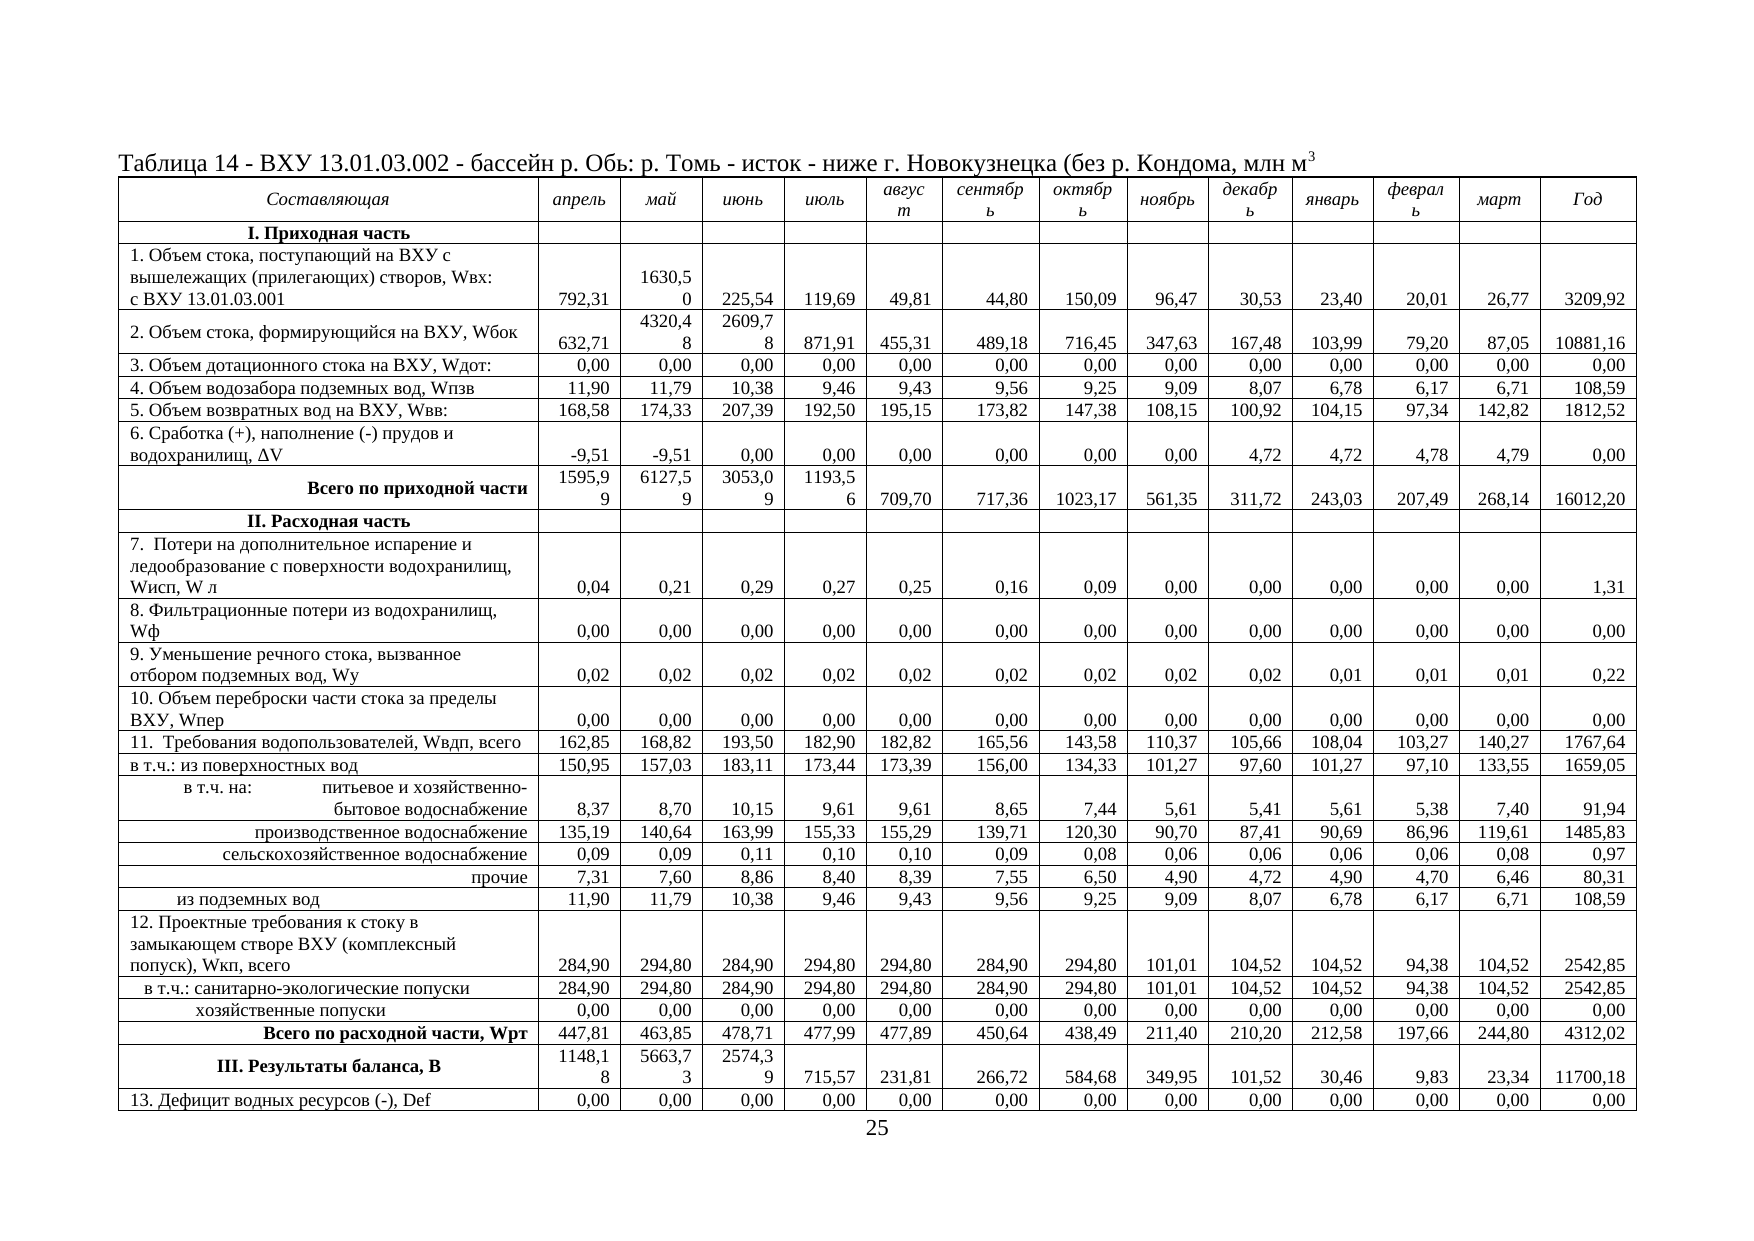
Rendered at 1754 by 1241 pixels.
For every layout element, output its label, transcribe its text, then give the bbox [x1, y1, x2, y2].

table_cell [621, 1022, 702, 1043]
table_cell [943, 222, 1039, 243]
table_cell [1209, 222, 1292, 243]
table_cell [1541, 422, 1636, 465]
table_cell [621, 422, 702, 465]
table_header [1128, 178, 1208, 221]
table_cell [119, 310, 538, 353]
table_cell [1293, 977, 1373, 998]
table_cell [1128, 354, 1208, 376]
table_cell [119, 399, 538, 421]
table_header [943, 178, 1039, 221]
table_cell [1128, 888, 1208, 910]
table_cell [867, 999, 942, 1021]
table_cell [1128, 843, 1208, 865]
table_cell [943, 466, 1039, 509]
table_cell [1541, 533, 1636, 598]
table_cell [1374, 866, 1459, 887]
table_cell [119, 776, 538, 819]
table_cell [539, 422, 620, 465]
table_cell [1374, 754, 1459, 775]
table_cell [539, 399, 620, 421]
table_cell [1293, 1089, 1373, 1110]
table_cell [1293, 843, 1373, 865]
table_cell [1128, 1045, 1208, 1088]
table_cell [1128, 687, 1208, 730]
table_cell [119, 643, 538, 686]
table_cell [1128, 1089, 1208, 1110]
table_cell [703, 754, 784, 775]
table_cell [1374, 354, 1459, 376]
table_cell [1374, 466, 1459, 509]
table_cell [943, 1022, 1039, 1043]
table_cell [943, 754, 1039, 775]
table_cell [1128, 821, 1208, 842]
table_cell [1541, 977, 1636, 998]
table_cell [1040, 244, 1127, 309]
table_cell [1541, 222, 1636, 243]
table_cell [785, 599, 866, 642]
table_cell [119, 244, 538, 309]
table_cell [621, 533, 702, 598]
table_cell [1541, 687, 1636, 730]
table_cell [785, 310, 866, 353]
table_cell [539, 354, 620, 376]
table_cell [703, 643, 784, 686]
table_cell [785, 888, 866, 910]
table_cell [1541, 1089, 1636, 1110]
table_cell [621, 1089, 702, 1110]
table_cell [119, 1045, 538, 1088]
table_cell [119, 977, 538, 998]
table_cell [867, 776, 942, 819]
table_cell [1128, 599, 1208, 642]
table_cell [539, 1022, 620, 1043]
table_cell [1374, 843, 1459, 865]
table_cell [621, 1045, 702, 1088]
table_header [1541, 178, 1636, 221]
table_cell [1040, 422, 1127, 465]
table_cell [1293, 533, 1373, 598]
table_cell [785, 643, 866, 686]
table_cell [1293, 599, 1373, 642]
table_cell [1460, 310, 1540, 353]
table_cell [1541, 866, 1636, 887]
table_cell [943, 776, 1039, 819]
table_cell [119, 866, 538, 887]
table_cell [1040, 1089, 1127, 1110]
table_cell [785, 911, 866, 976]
text Таблица 14 - ВХУ 13.01.03.002 - бассейн р. Обь: р. Томь - исток - ниже г. Новокузнецка (без р. Кондома, млн м3 [118, 148, 1636, 176]
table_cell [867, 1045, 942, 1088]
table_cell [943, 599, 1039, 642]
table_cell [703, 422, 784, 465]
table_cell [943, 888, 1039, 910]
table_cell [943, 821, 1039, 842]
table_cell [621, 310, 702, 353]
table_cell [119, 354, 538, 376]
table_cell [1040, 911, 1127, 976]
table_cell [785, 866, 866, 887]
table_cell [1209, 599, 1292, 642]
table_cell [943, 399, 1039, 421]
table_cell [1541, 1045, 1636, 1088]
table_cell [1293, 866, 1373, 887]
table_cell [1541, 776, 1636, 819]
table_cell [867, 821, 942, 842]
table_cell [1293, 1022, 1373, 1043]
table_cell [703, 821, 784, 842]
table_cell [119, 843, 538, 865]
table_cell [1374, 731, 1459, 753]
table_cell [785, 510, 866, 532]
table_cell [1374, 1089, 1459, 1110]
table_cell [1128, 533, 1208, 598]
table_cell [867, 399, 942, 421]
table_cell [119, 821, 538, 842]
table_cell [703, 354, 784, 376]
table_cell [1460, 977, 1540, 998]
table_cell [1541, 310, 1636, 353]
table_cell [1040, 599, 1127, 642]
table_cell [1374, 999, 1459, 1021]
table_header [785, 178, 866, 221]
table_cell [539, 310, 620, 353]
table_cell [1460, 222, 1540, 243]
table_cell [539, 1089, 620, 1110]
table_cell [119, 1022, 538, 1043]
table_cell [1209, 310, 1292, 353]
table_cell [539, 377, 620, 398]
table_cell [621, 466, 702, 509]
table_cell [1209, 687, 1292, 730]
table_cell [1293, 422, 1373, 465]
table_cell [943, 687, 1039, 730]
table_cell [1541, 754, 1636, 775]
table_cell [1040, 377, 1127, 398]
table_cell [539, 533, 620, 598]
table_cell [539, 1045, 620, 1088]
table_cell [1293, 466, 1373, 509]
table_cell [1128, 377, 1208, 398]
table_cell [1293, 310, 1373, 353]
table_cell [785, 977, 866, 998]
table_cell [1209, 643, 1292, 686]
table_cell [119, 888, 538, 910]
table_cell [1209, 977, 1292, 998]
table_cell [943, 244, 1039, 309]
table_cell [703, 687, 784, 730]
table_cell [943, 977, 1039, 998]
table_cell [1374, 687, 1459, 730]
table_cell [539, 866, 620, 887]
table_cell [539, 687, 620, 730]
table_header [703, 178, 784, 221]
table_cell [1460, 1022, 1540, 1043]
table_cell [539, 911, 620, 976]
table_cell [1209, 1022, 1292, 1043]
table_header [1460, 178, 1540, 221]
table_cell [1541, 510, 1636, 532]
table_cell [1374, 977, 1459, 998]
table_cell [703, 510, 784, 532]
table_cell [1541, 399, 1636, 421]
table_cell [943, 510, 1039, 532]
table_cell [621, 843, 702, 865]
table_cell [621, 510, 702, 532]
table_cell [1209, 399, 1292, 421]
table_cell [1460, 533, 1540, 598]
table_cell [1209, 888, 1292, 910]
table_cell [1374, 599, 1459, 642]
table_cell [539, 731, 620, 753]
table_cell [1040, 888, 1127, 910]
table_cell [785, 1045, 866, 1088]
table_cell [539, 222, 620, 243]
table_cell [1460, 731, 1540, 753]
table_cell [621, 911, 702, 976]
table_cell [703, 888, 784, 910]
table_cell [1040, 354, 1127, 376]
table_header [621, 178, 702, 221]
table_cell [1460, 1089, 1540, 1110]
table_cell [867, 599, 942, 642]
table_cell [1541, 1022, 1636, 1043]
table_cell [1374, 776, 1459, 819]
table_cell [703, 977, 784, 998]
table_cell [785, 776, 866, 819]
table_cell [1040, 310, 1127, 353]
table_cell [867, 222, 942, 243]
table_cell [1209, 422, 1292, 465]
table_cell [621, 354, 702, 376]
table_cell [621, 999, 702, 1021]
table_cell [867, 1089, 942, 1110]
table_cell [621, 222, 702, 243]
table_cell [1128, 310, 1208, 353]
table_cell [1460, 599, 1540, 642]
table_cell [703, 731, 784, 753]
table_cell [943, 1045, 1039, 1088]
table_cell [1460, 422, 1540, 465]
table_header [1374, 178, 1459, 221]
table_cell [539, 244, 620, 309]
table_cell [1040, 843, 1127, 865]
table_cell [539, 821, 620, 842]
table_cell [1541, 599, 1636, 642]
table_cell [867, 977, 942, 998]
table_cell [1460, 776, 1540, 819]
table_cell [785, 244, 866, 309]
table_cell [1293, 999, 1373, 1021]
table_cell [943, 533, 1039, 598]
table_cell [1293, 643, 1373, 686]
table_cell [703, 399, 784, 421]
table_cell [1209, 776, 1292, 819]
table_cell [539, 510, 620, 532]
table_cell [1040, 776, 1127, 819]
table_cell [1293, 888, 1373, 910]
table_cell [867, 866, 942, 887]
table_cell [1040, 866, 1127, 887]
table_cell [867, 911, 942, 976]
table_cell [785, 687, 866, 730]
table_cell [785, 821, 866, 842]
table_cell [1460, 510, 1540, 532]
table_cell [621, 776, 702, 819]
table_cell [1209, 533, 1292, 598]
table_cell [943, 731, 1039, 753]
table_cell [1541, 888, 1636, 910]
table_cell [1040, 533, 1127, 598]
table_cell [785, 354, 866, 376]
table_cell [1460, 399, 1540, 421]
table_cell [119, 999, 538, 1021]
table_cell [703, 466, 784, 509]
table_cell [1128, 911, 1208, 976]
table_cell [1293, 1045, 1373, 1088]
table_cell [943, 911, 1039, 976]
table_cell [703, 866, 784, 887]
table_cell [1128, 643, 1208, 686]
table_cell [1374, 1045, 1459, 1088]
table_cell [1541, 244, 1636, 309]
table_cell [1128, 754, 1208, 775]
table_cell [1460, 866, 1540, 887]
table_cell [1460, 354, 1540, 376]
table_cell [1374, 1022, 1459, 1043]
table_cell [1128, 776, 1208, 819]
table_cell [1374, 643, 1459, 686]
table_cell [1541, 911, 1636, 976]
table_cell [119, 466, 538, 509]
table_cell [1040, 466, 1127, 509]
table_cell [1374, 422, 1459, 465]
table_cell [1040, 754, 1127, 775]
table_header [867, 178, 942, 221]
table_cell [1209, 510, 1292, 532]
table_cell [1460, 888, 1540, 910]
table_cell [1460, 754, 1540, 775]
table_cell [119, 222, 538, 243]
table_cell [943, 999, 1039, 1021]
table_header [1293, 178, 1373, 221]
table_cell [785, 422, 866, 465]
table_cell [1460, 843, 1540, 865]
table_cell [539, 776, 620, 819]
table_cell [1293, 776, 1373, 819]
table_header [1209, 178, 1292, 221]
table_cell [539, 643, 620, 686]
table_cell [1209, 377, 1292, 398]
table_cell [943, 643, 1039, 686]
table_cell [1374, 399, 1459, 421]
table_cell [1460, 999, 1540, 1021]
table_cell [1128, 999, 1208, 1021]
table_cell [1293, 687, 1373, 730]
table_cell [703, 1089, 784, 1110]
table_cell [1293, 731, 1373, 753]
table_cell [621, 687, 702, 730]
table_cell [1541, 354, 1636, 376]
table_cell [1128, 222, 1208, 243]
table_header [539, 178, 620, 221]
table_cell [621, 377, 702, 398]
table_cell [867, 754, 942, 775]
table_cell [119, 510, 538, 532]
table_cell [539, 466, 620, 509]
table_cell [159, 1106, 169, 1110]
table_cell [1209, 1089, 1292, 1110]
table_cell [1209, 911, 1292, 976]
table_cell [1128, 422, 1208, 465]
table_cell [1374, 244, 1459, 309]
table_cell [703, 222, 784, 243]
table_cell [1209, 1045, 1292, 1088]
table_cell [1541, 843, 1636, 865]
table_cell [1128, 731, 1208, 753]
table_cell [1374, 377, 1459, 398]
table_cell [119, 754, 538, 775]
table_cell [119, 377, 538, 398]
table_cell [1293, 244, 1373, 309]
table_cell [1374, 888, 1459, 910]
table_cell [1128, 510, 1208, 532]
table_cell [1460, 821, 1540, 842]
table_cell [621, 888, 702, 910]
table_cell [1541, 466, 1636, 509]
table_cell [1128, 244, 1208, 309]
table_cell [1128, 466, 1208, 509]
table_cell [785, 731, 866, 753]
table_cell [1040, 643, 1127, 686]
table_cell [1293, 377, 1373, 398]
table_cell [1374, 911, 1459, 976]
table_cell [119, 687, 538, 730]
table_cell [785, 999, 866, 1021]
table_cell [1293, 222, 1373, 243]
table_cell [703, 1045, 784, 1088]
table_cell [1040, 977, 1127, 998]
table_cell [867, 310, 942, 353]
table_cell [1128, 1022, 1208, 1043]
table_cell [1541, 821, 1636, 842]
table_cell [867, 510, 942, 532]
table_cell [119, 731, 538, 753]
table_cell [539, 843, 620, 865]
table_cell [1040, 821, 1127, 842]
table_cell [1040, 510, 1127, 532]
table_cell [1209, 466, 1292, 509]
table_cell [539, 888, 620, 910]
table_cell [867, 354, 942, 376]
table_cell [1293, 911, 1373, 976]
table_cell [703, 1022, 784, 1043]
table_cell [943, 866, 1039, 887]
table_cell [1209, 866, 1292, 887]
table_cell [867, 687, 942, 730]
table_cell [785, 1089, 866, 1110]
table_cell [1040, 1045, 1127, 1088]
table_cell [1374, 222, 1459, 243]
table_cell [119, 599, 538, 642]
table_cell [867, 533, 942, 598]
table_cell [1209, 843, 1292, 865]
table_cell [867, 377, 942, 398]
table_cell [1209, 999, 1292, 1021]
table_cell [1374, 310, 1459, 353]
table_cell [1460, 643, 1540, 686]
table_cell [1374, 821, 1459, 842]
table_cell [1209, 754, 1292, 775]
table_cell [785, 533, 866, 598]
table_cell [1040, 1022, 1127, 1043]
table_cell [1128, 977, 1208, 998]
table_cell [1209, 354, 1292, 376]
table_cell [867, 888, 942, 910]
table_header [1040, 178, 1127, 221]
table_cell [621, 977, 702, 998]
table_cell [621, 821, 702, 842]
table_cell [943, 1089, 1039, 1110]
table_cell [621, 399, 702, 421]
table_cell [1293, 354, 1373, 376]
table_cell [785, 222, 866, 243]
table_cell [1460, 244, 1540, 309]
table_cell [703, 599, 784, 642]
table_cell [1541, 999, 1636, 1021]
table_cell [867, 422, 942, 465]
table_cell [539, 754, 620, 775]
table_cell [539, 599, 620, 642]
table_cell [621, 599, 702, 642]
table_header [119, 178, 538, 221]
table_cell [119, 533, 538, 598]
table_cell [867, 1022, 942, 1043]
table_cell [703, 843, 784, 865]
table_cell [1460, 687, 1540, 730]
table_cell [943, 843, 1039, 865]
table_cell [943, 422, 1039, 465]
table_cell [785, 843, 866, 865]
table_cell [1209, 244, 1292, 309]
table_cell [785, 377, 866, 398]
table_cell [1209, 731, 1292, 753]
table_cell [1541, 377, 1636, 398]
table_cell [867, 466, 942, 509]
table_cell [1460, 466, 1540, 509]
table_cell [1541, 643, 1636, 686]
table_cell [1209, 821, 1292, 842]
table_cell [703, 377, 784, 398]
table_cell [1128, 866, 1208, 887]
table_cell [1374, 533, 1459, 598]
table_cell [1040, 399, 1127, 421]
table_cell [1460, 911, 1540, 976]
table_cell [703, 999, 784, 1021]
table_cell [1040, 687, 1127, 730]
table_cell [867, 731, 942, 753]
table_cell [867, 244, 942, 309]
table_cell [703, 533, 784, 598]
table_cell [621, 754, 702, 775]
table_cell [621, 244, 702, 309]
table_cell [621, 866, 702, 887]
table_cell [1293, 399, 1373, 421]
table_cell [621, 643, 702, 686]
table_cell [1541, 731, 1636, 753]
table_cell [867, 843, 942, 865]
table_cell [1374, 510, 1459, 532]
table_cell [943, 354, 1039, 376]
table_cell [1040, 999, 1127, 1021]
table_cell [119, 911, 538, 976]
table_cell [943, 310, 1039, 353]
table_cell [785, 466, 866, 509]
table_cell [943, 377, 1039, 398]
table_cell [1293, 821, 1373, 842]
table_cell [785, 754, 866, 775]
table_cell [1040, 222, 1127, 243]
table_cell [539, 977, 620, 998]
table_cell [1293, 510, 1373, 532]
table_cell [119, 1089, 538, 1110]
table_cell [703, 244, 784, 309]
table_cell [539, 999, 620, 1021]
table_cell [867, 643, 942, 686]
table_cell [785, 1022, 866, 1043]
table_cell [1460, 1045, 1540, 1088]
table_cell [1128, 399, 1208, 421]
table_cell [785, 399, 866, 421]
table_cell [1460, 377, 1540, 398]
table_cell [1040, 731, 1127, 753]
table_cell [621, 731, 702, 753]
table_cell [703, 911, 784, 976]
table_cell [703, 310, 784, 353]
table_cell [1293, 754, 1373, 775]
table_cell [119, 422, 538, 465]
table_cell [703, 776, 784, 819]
